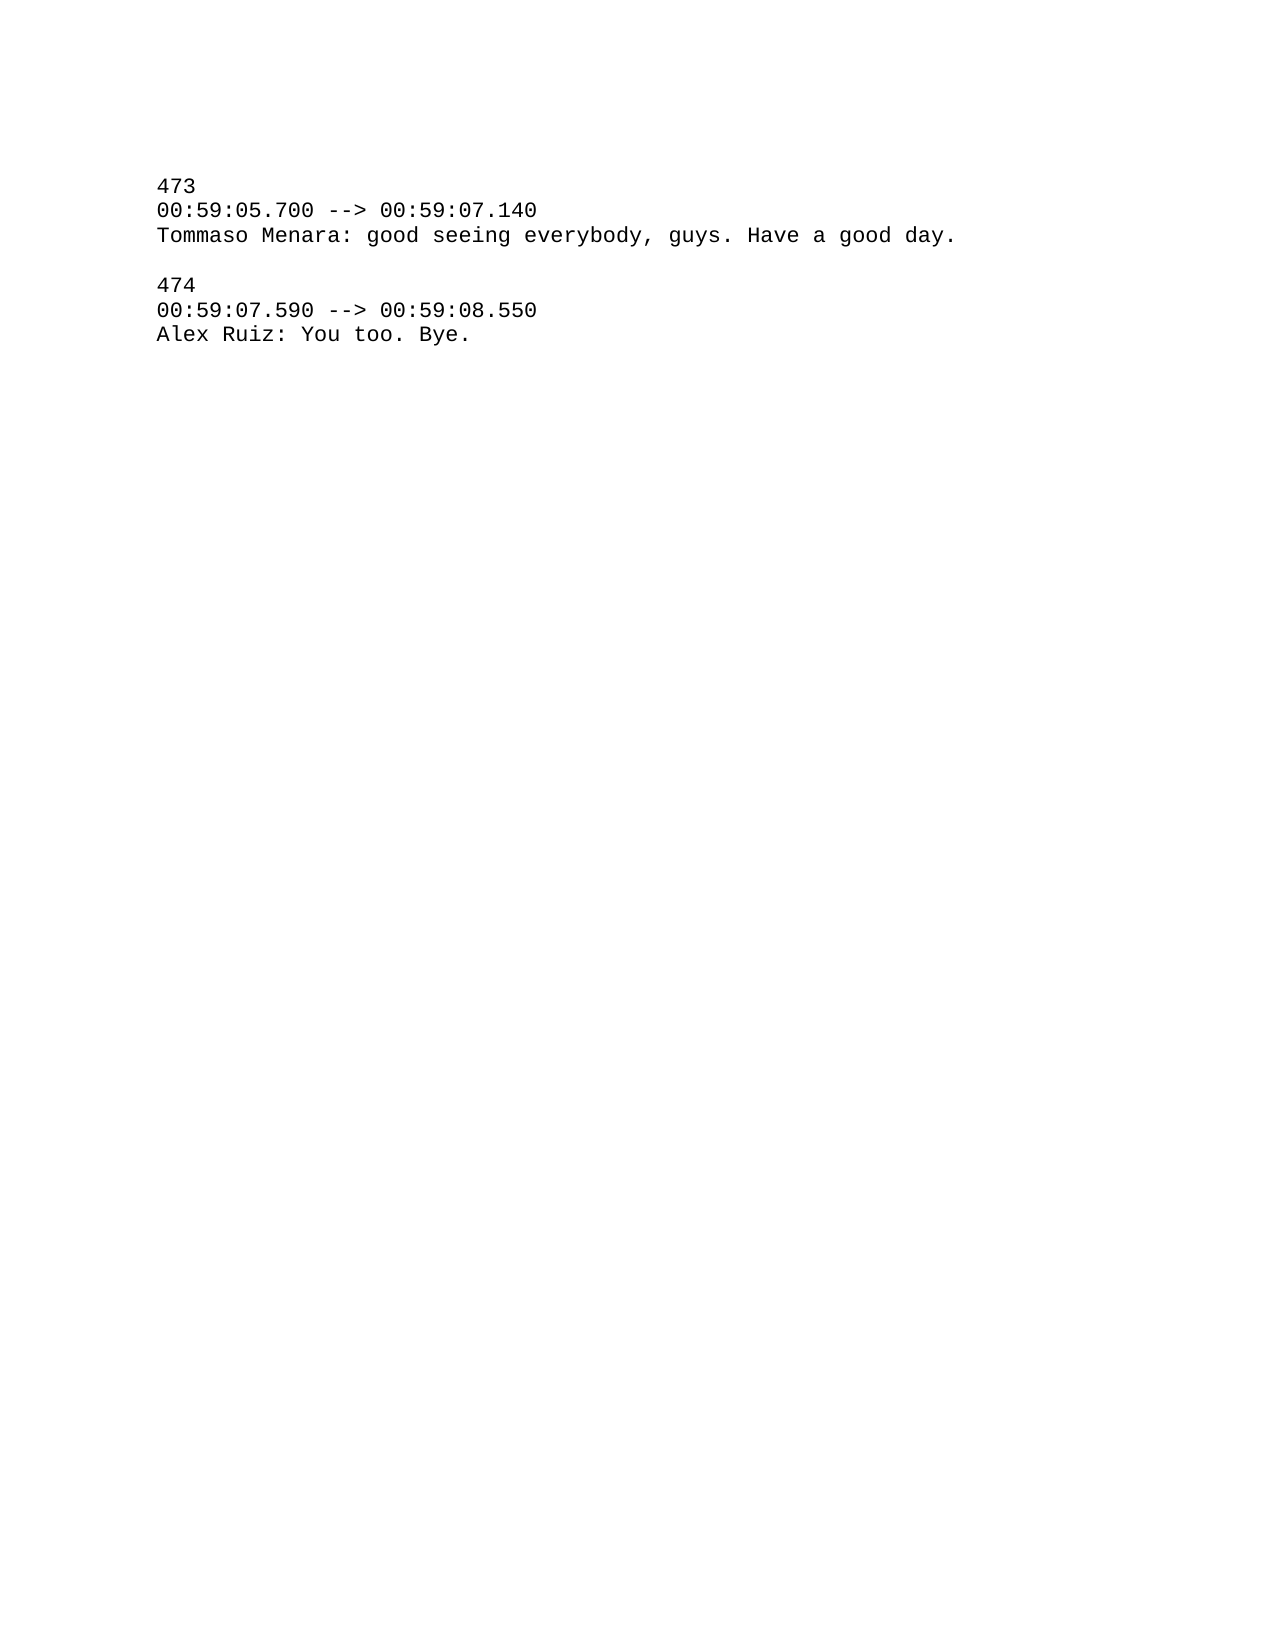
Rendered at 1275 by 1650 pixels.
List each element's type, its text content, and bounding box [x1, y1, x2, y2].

text 473 [156, 175, 1118, 199]
text 00:59:05.700 --> 00:59:07.140 [156, 199, 1118, 224]
text 00:59:07.590 --> 00:59:08.550 [156, 299, 1118, 323]
text 474 [156, 274, 1118, 299]
text Tommaso Menara: good seeing everybody, guys. Have a good day. [156, 224, 1118, 249]
text Alex Ruiz: You too. Bye. [156, 323, 1118, 348]
